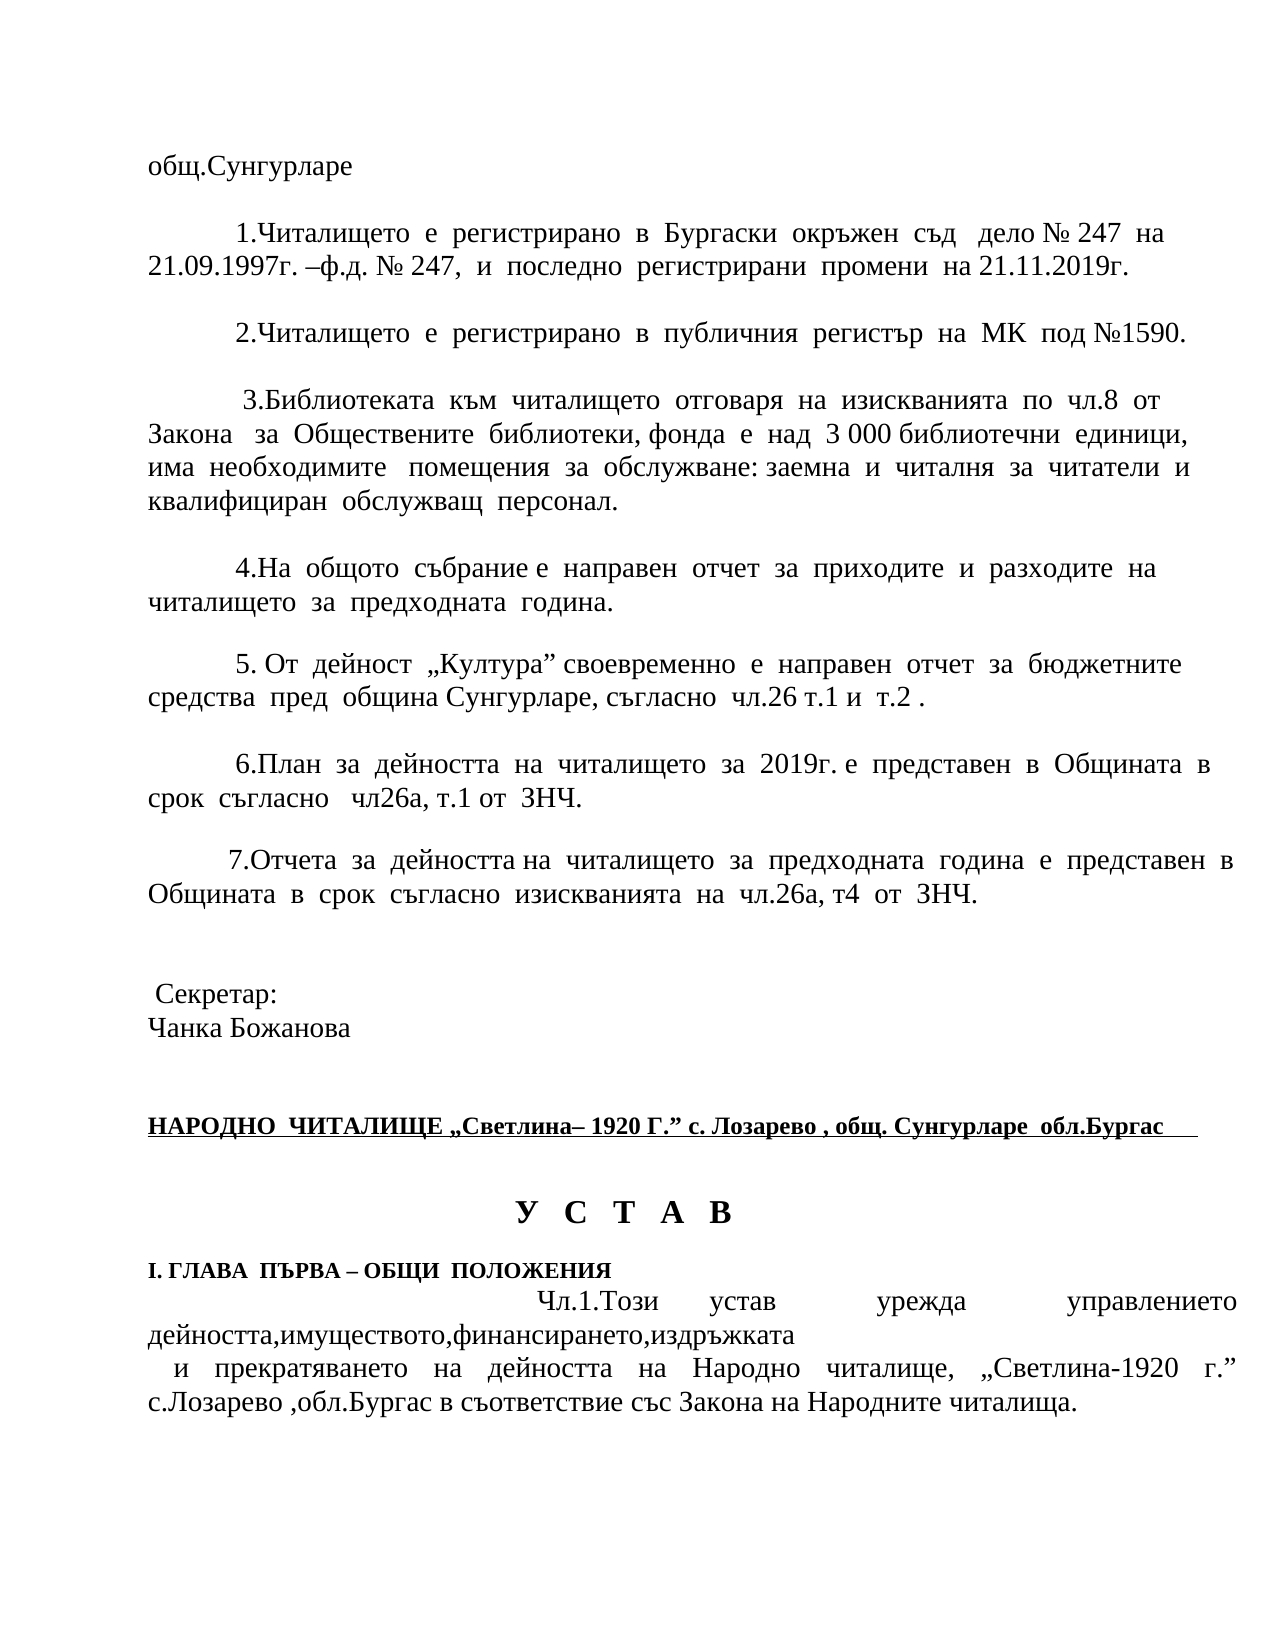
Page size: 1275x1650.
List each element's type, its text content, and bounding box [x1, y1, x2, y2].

text Чл.1.Този устав урежда управлението дейността,имуществото,финансирането,издръжката [148, 1283, 1237, 1350]
text У С Т А В [148, 1192, 1237, 1231]
text 2.Читалището е регистрирано в публичния регистър на МК под №1590. [148, 315, 1237, 349]
text 4.На общото събрание е направен отчет за приходите и разходите на читалището за предходната година. [148, 550, 1237, 617]
text 7.Отчета за дейността на читалището за предходната година е представен в Общината в срок съгласно изискванията на чл.26а, т4 от ЗНЧ. [148, 842, 1237, 909]
text Секретар: Чанка Божанова [148, 977, 1237, 1044]
text 3.Библиотеката към читалището отговаря на изискванията по чл.8 от Закона за Обществените библиотеки, фонда е над 3 000 библиотечни единици, има необходимите помещения за обслужване: заемна и читалня за читатели и квалифициран обслужващ персонал. [148, 382, 1237, 517]
text 6.План за дейността на читалището за 2019г. е представен в Общината в срок съгласно чл26а, т.1 от ЗНЧ. [148, 747, 1237, 814]
text и прекратяването на дейността на Народно читалище, „Светлина-1920 г.” с.Лозарево ,обл.Бургас в съответствие със Закона на Народните читалища. [148, 1350, 1237, 1417]
text 5. От дейност „Култура” своевременно е направен отчет за бюджетните средства пред община Сунгурларе, съгласно чл.26 т.1 и т.2 . [148, 646, 1237, 713]
text НАРОДНО ЧИТАЛИЩЕ „Светлина– 1920 Г.” с. Лозарево , общ. Сунгурларе обл.Бургас [148, 1111, 1244, 1139]
text І. ГЛАВА ПЪРВА – ОБЩИ ПОЛОЖЕНИЯ [148, 1257, 1237, 1283]
text общ.Сунгурларе [148, 148, 1237, 181]
text 1.Читалището е регистрирано в Бургаски окръжен съд дело № 247 на 21.09.1997г. –ф.д. № 247, и последно регистрирани промени на 21.11.2019г. [148, 215, 1237, 282]
